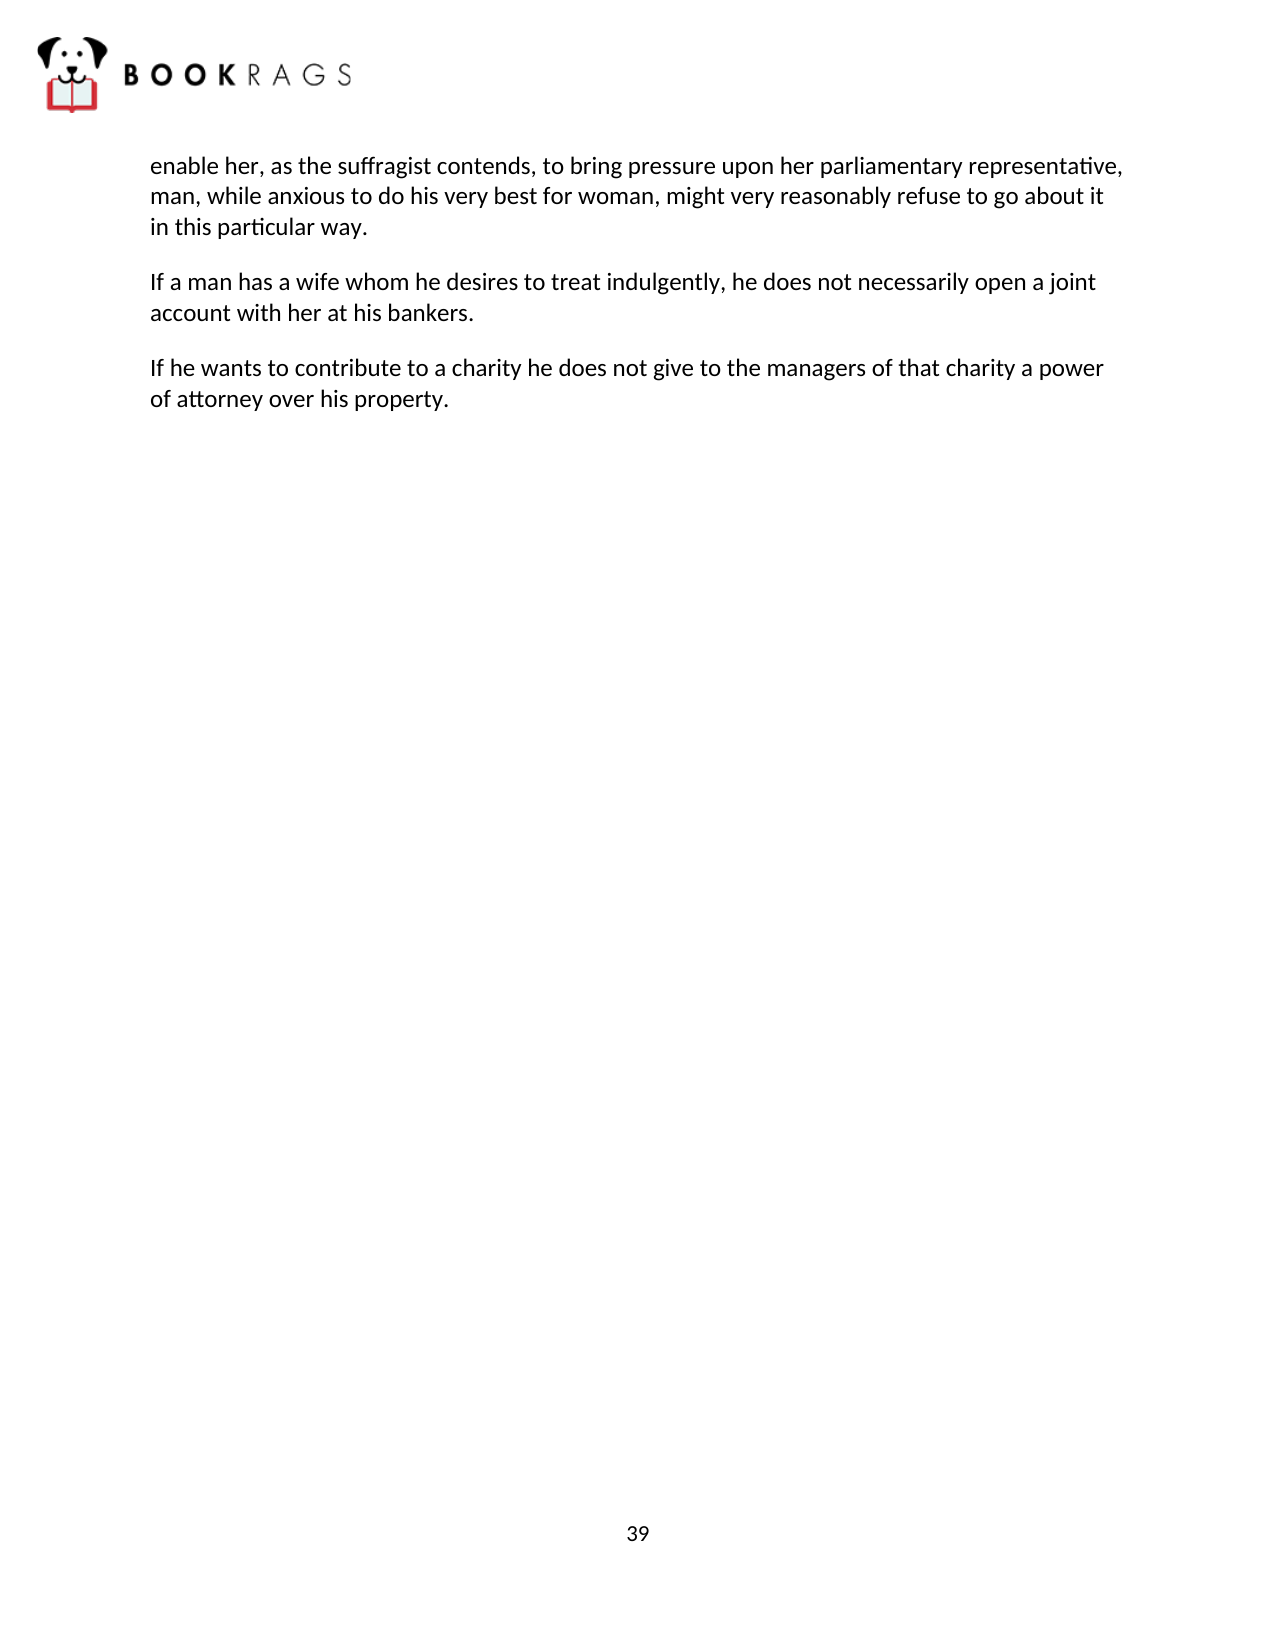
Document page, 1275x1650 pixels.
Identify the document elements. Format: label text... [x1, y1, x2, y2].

text If he wants to contribute to a charity he does not give to the managers of that charity a power of attorney over his property. [150, 353, 1125, 414]
picture [37, 37, 351, 113]
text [150, 150, 1125, 242]
text If a man has a wife whom he desires to treat indulgently, he does not necessarily open a joint account with her at his bankers. [150, 267, 1125, 328]
